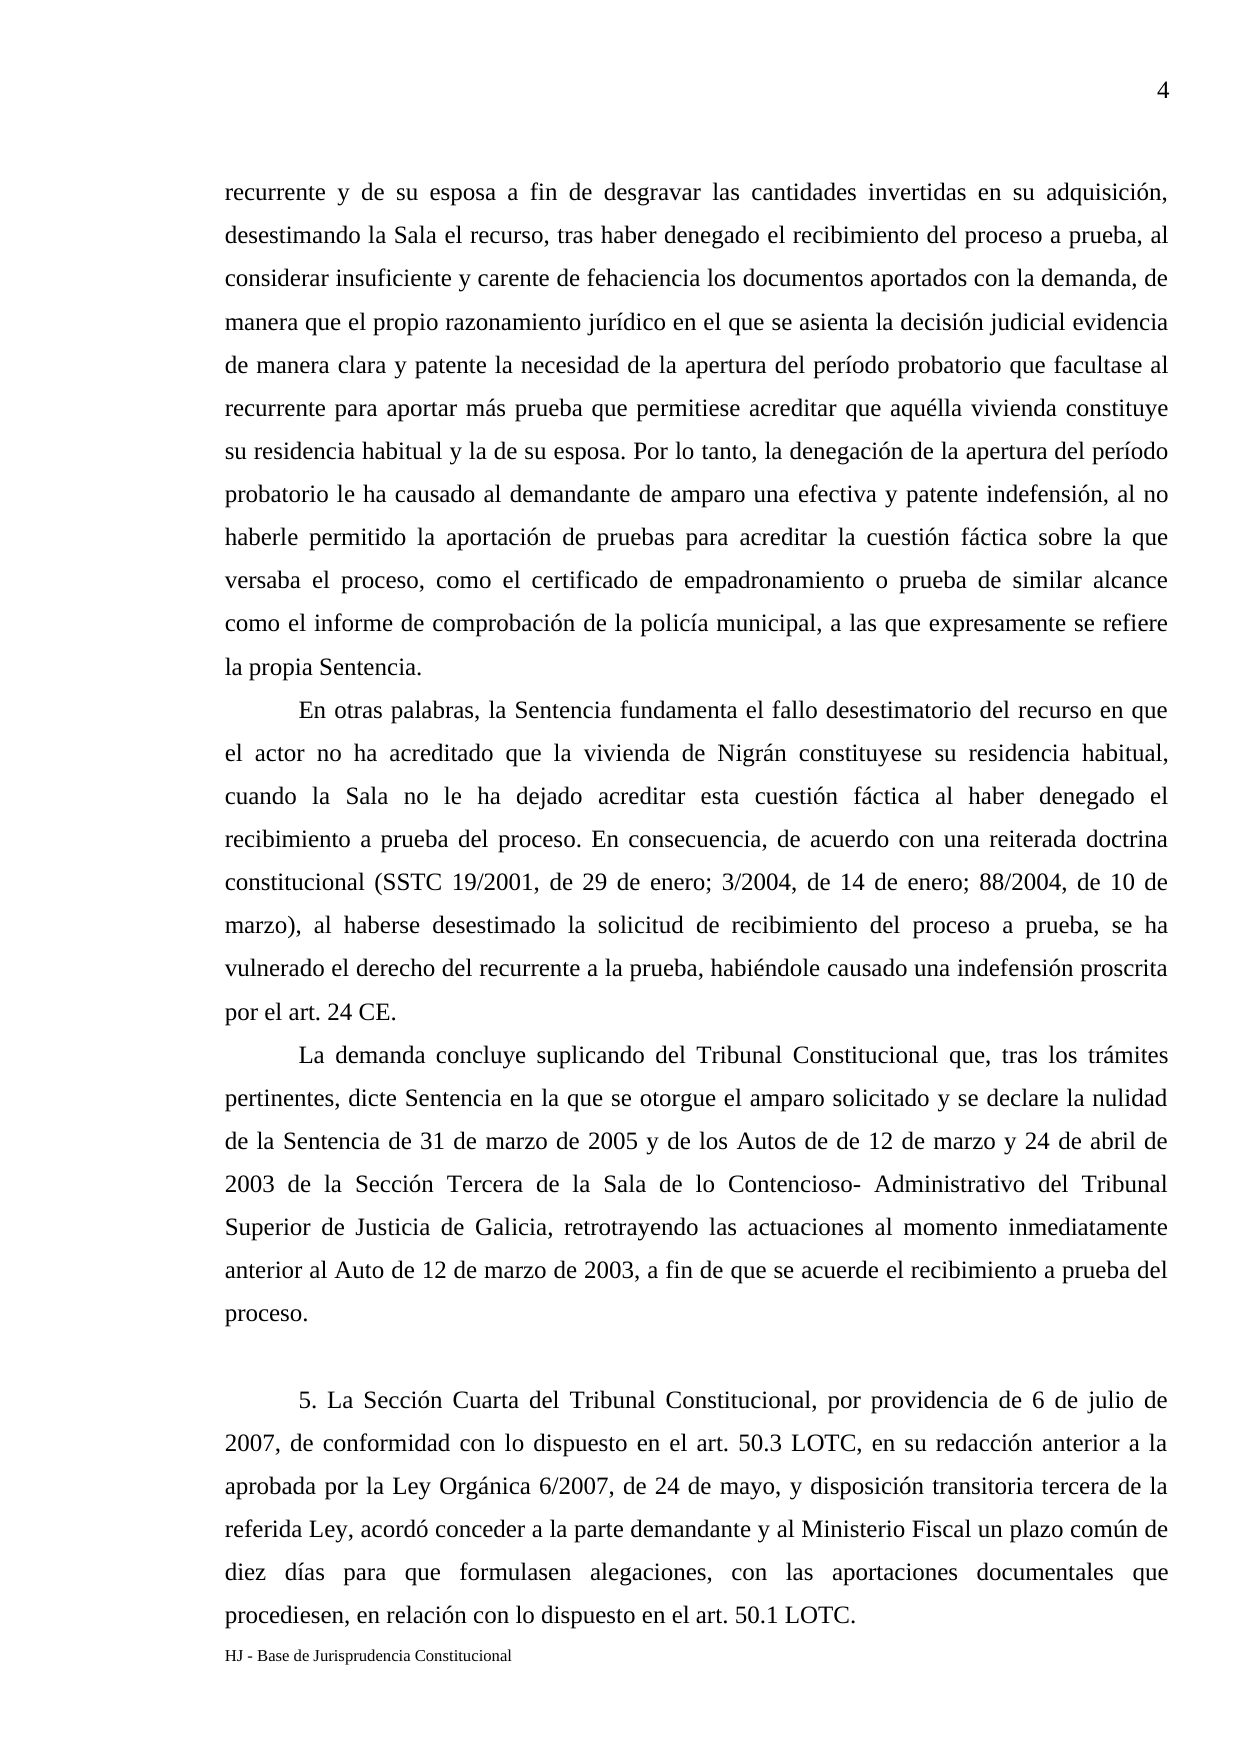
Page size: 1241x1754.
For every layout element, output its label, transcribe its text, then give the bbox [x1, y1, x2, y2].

text En otras palabras, la Sentencia fundamenta el fallo desestimatorio del recurso en que el actor no ha acreditado que la vivienda de Nigrán constituyese su residencia habitual, cuando la Sala no le ha dejado acreditar esta cuestión fáctica al haber denegado el recibimiento a prueba del proceso. En consecuencia, de acuerdo con una reiterada doctrina constitucional (SSTC 19/2001, de 29 de enero; 3/2004, de 14 de enero; 88/2004, de 10 de marzo), al haberse desestimado la solicitud de recibimiento del proceso a prueba, se ha vulnerado el derecho del recurrente a la prueba, habiéndole causado una indefensión proscrita por el art. 24 CE. [224, 695, 1169, 1025]
text 5. La Sección Cuarta del Tribunal Constitucional, por providencia de 6 de julio de 2007, de conformidad con lo dispuesto en el art. 50.3 LOTC, en su redacción anterior a la aprobada por la Ley Orgánica 6/2007, de 24 de mayo, y disposición transitoria tercera de la referida Ley, acordó conceder a la parte demandante y al Ministerio Fiscal un plazo común de diez días para que formulasen alegaciones, con las aportaciones documentales que procediesen, en relación con lo dispuesto en el art. 50.1 LOTC. [224, 1385, 1169, 1629]
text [224, 177, 1169, 680]
text La demanda concluye suplicando del Tribunal Constitucional que, tras los trámites pertinentes, dicte Sentencia en la que se otorgue el amparo solicitado y se declare la nulidad de la Sentencia de 31 de marzo de 2005 y de los Autos de de 12 de marzo y 24 de abril de 2003 de la Sección Tercera de la Sala de lo Contencioso- Administrativo del Tribunal Superior de Justicia de Galicia, retrotrayendo las actuaciones al momento inmediatamente anterior al Auto de 12 de marzo de 2003, a fin de que se acuerde el recibimiento a prueba del proceso. [224, 1040, 1169, 1327]
